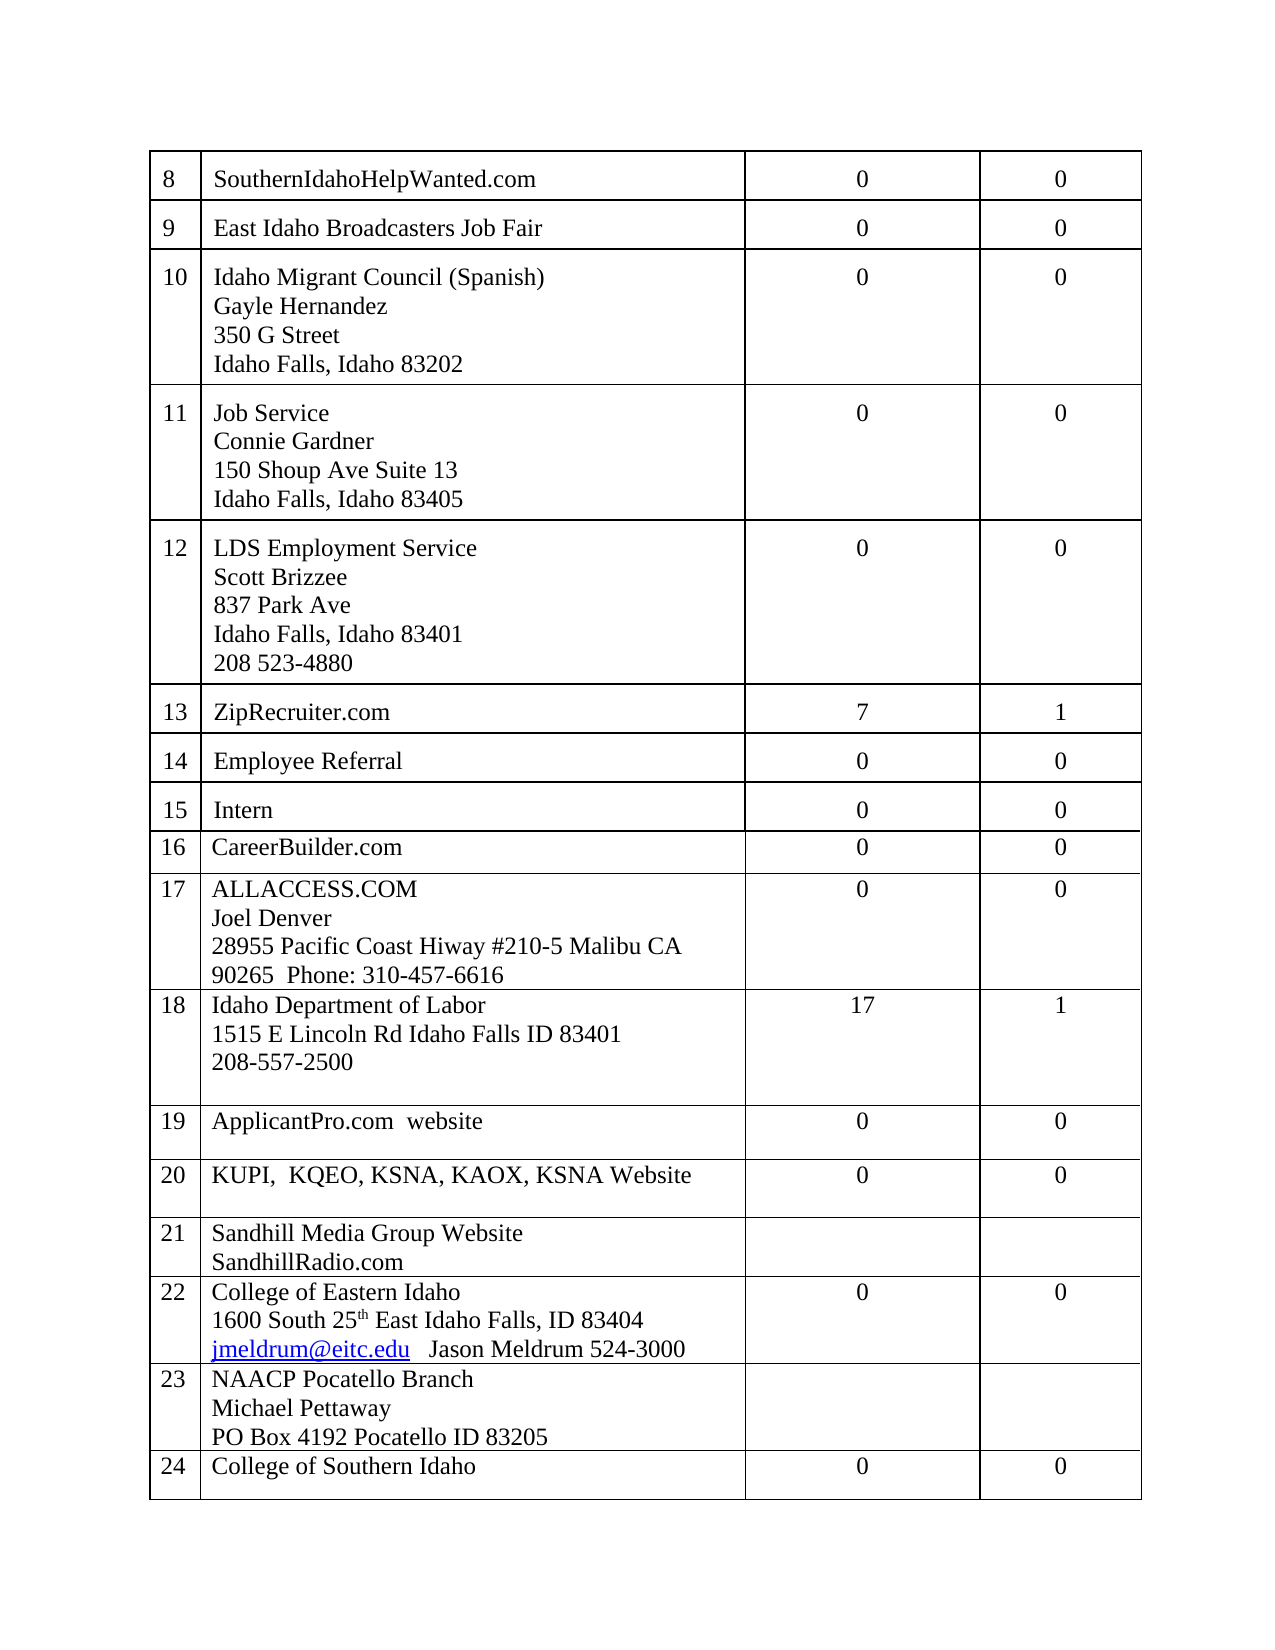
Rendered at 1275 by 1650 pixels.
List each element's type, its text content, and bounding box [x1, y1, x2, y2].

table_cell CareerBuilder.com [201, 832, 745, 873]
table_cell 0 [981, 873, 1141, 989]
table_cell 17 [746, 990, 979, 1105]
table_cell 24 [151, 1451, 200, 1499]
table_cell LDS Employment Service Scott Brizzee 837 Park Ave Idaho Falls, Idaho 83401 208 523-4880 [202, 521, 744, 683]
table_cell 0 [981, 201, 1141, 248]
table_cell 21 [151, 1218, 200, 1276]
table_cell 18 [151, 990, 200, 1105]
table_cell KUPI, KQEO, KSNA, KAOX, KSNA Website [201, 1160, 745, 1217]
table_cell 0 [981, 830, 1141, 873]
table_cell 20 [151, 1160, 200, 1217]
table_cell 1 [981, 989, 1141, 1105]
table_cell Sandhill Media Group Website SandhillRadio.com [201, 1218, 745, 1276]
table_cell 22 [151, 1277, 200, 1363]
table_cell 0 [981, 385, 1141, 519]
table_cell 0 [981, 783, 1141, 830]
table_cell 0 [981, 1105, 1141, 1159]
table_cell East Idaho Broadcasters Job Fair [202, 201, 744, 248]
table_cell 16 [151, 832, 200, 873]
table_cell 8 [151, 152, 200, 199]
table_cell 0 [746, 874, 979, 989]
table_cell 0 [746, 1451, 979, 1499]
table_cell [746, 1364, 979, 1450]
table_cell Employee Referral [202, 734, 744, 781]
table_cell 0 [746, 734, 979, 781]
table_cell 0 [746, 1160, 979, 1217]
table_cell 0 [981, 250, 1141, 383]
table_cell 0 [981, 734, 1141, 781]
table_cell 0 [981, 1450, 1141, 1499]
table_cell 13 [151, 685, 200, 732]
table_cell 1 [981, 685, 1141, 732]
table_cell College of Eastern Idaho 1600 South 25th East Idaho Falls, ID 83404 jmeldrum@eitc.edu Jason Meldrum 524-3000 [201, 1277, 745, 1363]
table_cell [981, 1363, 1141, 1450]
table_cell 0 [981, 152, 1141, 199]
table_cell 0 [746, 521, 979, 683]
table_cell 0 [746, 832, 979, 873]
table_cell 0 [746, 783, 979, 830]
table_cell [981, 1217, 1141, 1276]
table_cell 0 [981, 1276, 1141, 1363]
table_cell Idaho Migrant Council (Spanish) Gayle Hernandez 350 G Street Idaho Falls, Idaho 83202 [202, 250, 744, 383]
table_cell ZipRecruiter.com [202, 685, 744, 732]
table_cell 19 [151, 1106, 200, 1159]
table_cell 23 [151, 1364, 200, 1450]
table_cell 11 [151, 385, 200, 519]
table_cell 0 [746, 1277, 979, 1363]
table_cell Job Service Connie Gardner 150 Shoup Ave Suite 13 Idaho Falls, Idaho 83405 [202, 385, 744, 519]
table_cell 9 [151, 201, 200, 248]
table_cell 0 [981, 521, 1141, 683]
table_cell 14 [151, 734, 200, 781]
table_cell 12 [151, 521, 200, 683]
table_cell 0 [746, 1106, 979, 1159]
table_cell 0 [746, 385, 979, 519]
table_cell 0 [746, 152, 979, 199]
table_cell ApplicantPro.com website [201, 1106, 745, 1159]
table_cell Intern [202, 783, 744, 830]
table_cell 15 [151, 783, 200, 830]
table_cell 17 [151, 874, 200, 989]
table_cell ALLACCESS.COM Joel Denver 28955 Pacific Coast Hiway #210-5 Malibu CA 90265 Phone: 310-457-6616 [201, 874, 745, 989]
table_cell [746, 1218, 979, 1276]
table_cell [201, 1451, 745, 1499]
table_cell 0 [746, 201, 979, 248]
table_cell SouthernIdahoHelpWanted.com [202, 152, 744, 199]
table_cell Idaho Department of Labor 1515 E Lincoln Rd Idaho Falls ID 83401 208-557-2500 [201, 990, 745, 1105]
table_cell 0 [746, 250, 979, 383]
table_cell 7 [746, 685, 979, 732]
table_cell 0 [981, 1159, 1141, 1217]
table_cell 10 [151, 250, 200, 383]
table_cell NAACP Pocatello Branch Michael Pettaway PO Box 4192 Pocatello ID 83205 [201, 1364, 745, 1450]
